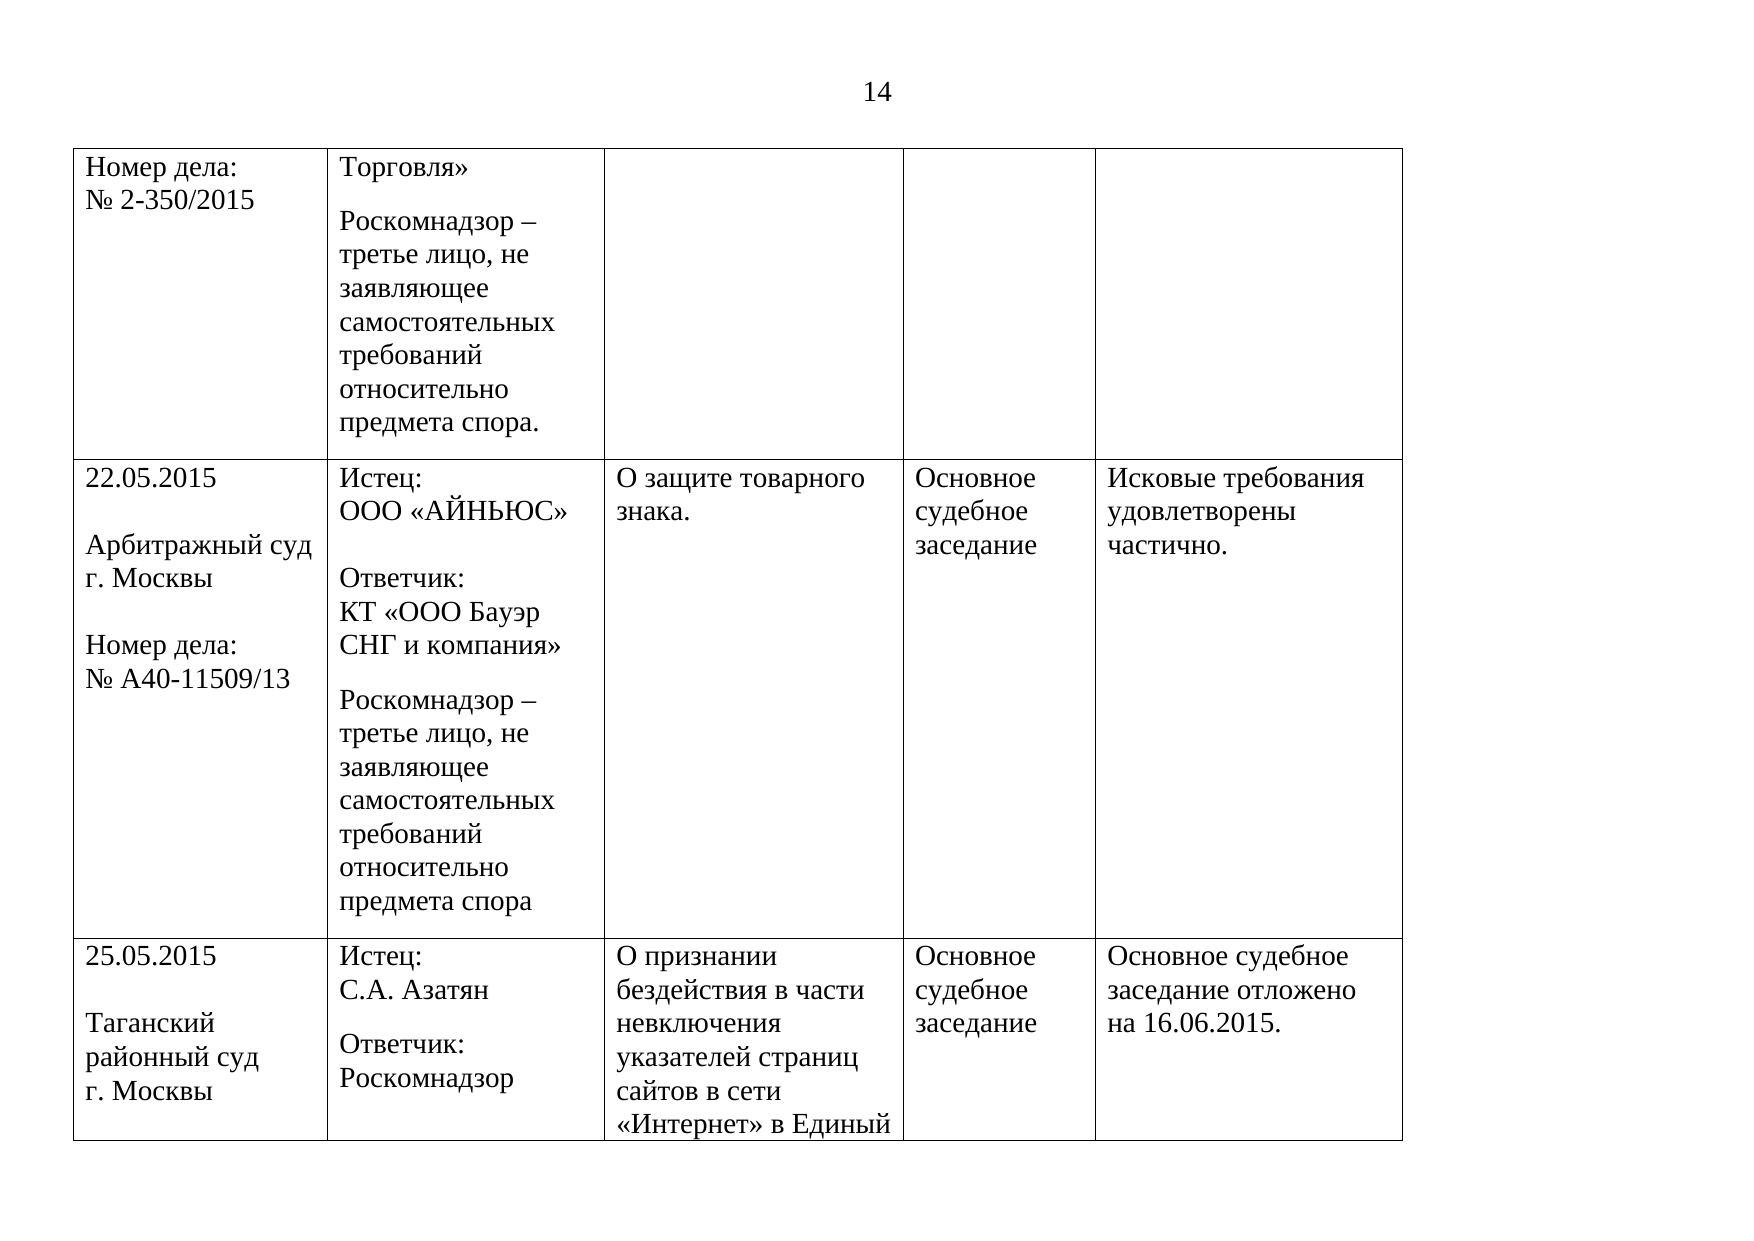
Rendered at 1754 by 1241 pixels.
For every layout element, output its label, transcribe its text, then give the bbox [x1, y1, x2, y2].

table_cell Истец: ООО «АЙНЬЮС» Ответчик: КТ «ООО Бауэр СНГ и компания» Роскомнадзор – третье лицо, не заявляющее самостоятельных требований относительно предмета спора [328, 460, 604, 937]
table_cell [605, 149, 903, 459]
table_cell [1096, 939, 1402, 1140]
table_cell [74, 149, 327, 459]
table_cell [1096, 149, 1402, 459]
table_cell Основное судебное заседание [904, 460, 1095, 937]
table_cell О защите товарного знака. [605, 460, 903, 937]
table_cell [74, 939, 327, 1140]
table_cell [605, 939, 903, 1140]
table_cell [904, 149, 1095, 459]
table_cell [904, 939, 1095, 1140]
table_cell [328, 149, 604, 459]
table_cell Исковые требования удовлетворены частично. [1096, 460, 1402, 937]
table_cell 22.05.2015 Арбитражный суд г. Москвы Номер дела: № А40-11509/13 [74, 460, 327, 937]
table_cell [328, 939, 604, 1140]
